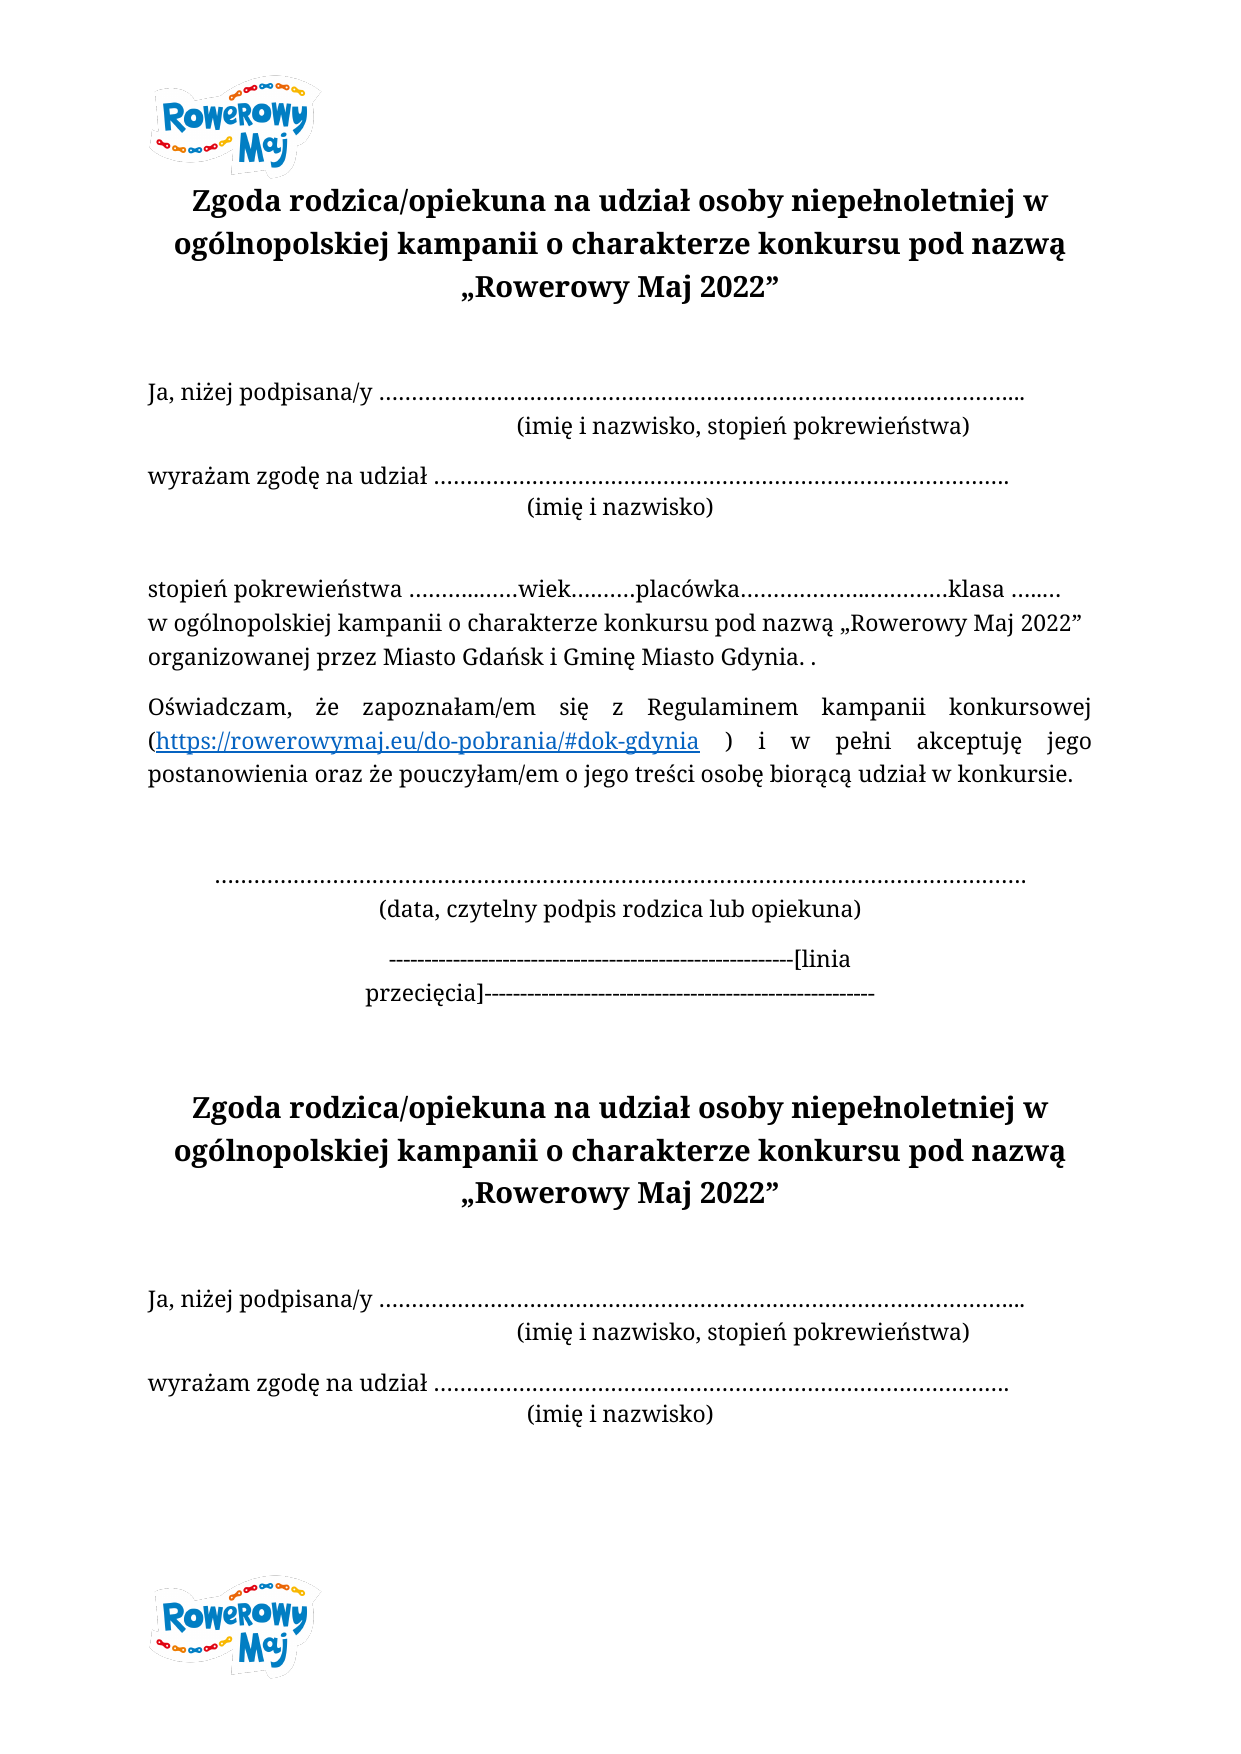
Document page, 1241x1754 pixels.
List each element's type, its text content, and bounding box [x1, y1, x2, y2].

picture [147, 73, 324, 181]
text ……………………………………………………………………………………………………………. (data, czytelny podpis rodzica lub opiekuna) [148, 859, 1093, 924]
text ---------------------------------------------------------[linia przecięcia]------------------------------------------------------- [148, 943, 1093, 1008]
text wyrażam zgodę na udział ……………………………………………………………………………. [148, 460, 1093, 491]
picture [147, 1573, 324, 1681]
text (imię i nazwisko) [148, 1398, 1093, 1429]
text Ja, niżej podpisana/y ……………………………………………………………………………………... (imię i nazwisko, stopień pokrewieństwa) [148, 1282, 1093, 1347]
text wyrażam zgodę na udział ……………………………………………………………………………. [148, 1367, 1093, 1398]
text Ja, niżej podpisana/y ……………………………………………………………………………………... (imię i nazwisko, stopień pokrewieństwa) [148, 376, 1093, 441]
text Zgoda rodzica/opiekuna na udział osoby niepełnoletniej w ogólnopolskiej kampanii o charakterze konkursu pod nazwą „Rowerowy Maj 2022” [148, 1087, 1093, 1212]
text stopień pokrewieństwa ………..……wiek….……placówka………………..…………klasa …..… w ogólnopolskiej kampanii o charakterze konkursu pod nazwą „Rowerowy Maj 2022” organizowanej przez Miasto Gdańsk i Gminę Miasto Gdynia. . [148, 573, 1093, 672]
text Zgoda rodzica/opiekuna na udział osoby niepełnoletniej w ogólnopolskiej kampanii o charakterze konkursu pod nazwą „Rowerowy Maj 2022” [148, 180, 1093, 306]
text Oświadczam, że zapoznałam/em się z Regulaminem kampanii konkursowej (https://rowerowymaj.eu/do-pobrania/#dok-gdynia ) i w pełni akceptuję jego postanowienia oraz że pouczyłam/em o jego treści osobę biorącą udział w konkursie. [148, 691, 1093, 789]
text (imię i nazwisko) [148, 491, 1093, 522]
